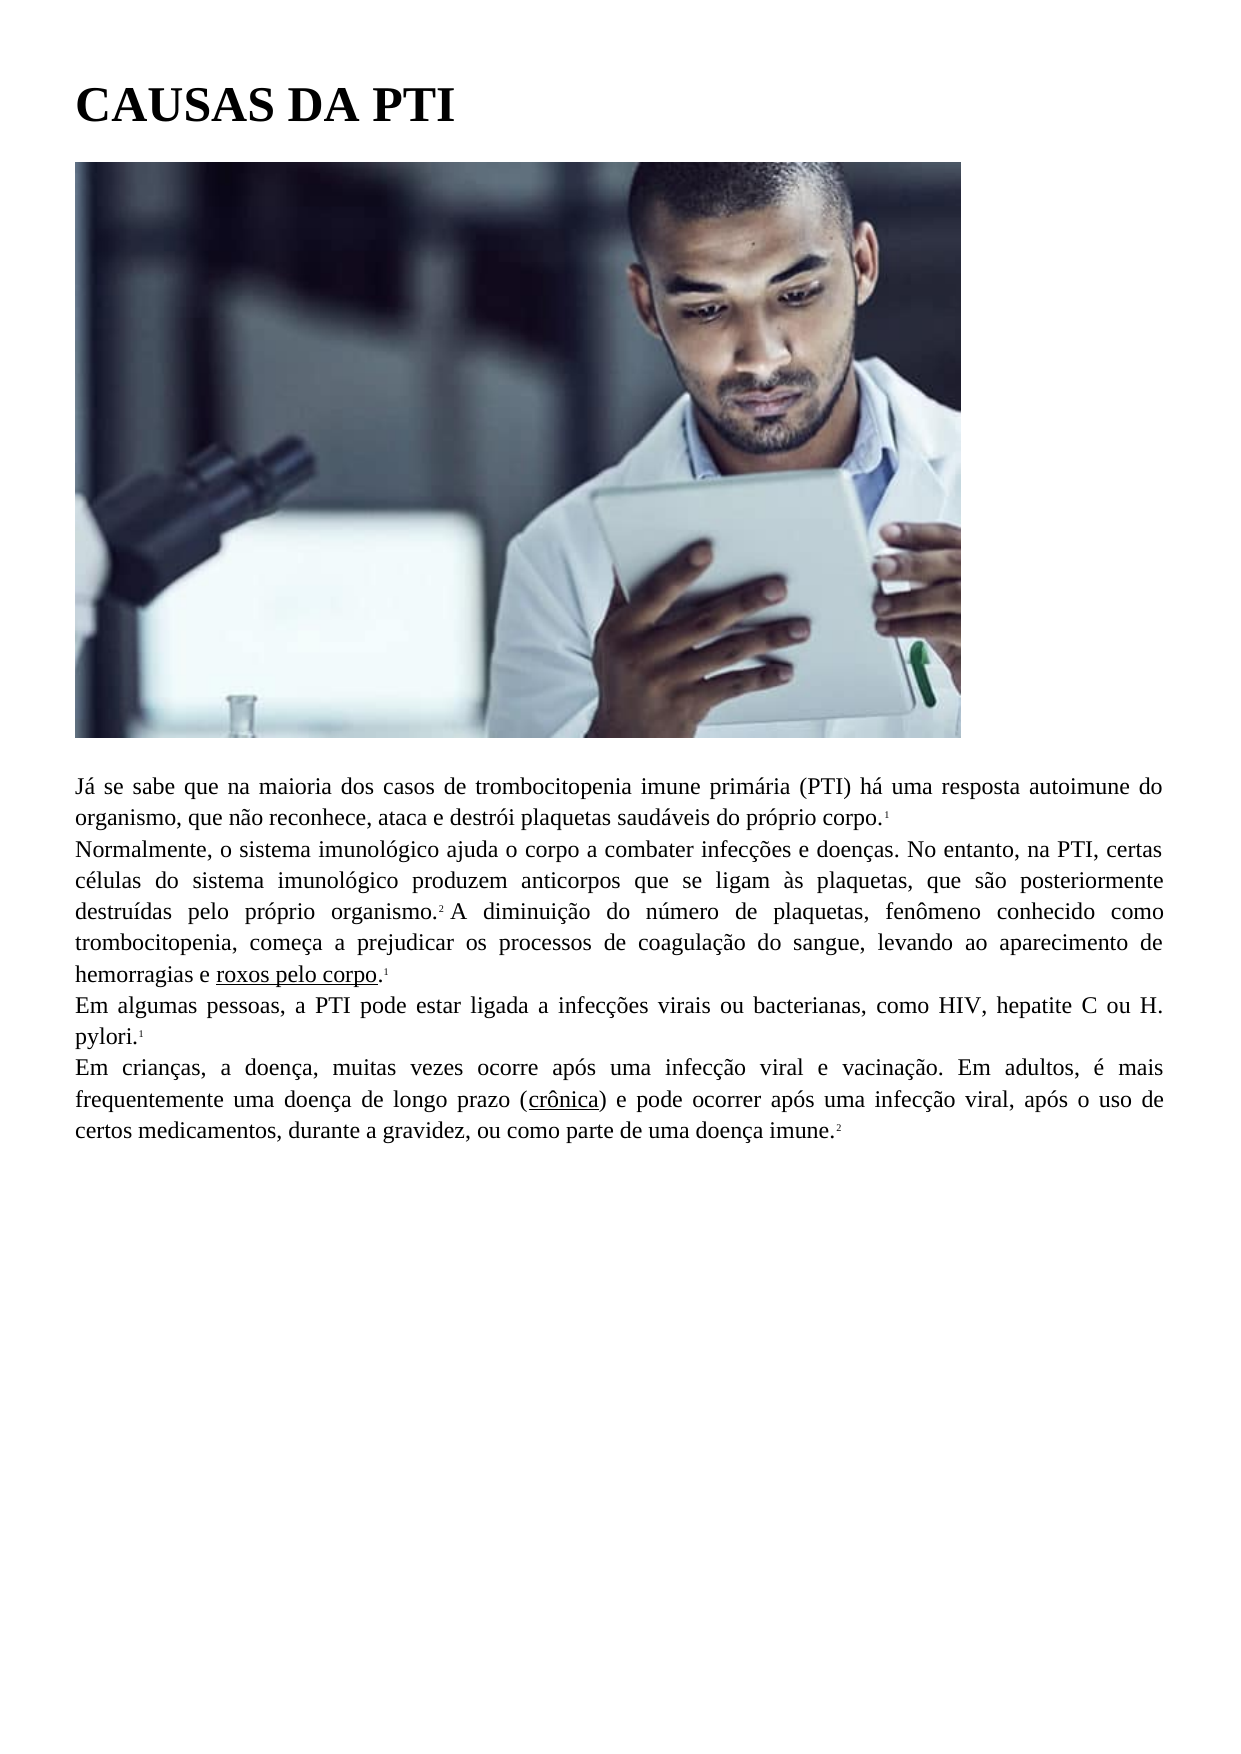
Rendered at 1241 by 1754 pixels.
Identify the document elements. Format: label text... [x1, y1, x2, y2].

text Normalmente, o sistema imunológico ajuda o corpo a combater infecções e doenças. No entanto, na PTI, certas células do sistema imunológico produzem anticorpos que se ligam às plaquetas, que são posteriormente destruídas pelo próprio organismo.2 A diminuição do número de plaquetas, fenômeno conhecido como trombocitopenia, começa a prejudicar os processos de coagulação do sangue, levando ao aparecimento de hemorragias e roxos pelo corpo.1 [75, 831, 1165, 987]
picture [75, 162, 961, 738]
text Já se sabe que na maioria dos casos de trombocitopenia imune primária (PTI) há uma resposta autoimune do organismo, que não reconhece, ataca e destrói plaquetas saudáveis do próprio corpo.1 [75, 768, 1165, 831]
text CAUSAS DA PTI [75, 75, 1165, 132]
text Em algumas pessoas, a PTI pode estar ligada a infecções virais ou bacterianas, como HIV, hepatite C ou H. pylori.1 [75, 987, 1165, 1050]
text Em crianças, a doença, muitas vezes ocorre após uma infecção viral e vacinação. Em adultos, é mais frequentemente uma doença de longo prazo (crônica) e pode ocorrer após uma infecção viral, após o uso de certos medicamentos, durante a gravidez, ou como parte de uma doença imune.2 [75, 1050, 1165, 1143]
